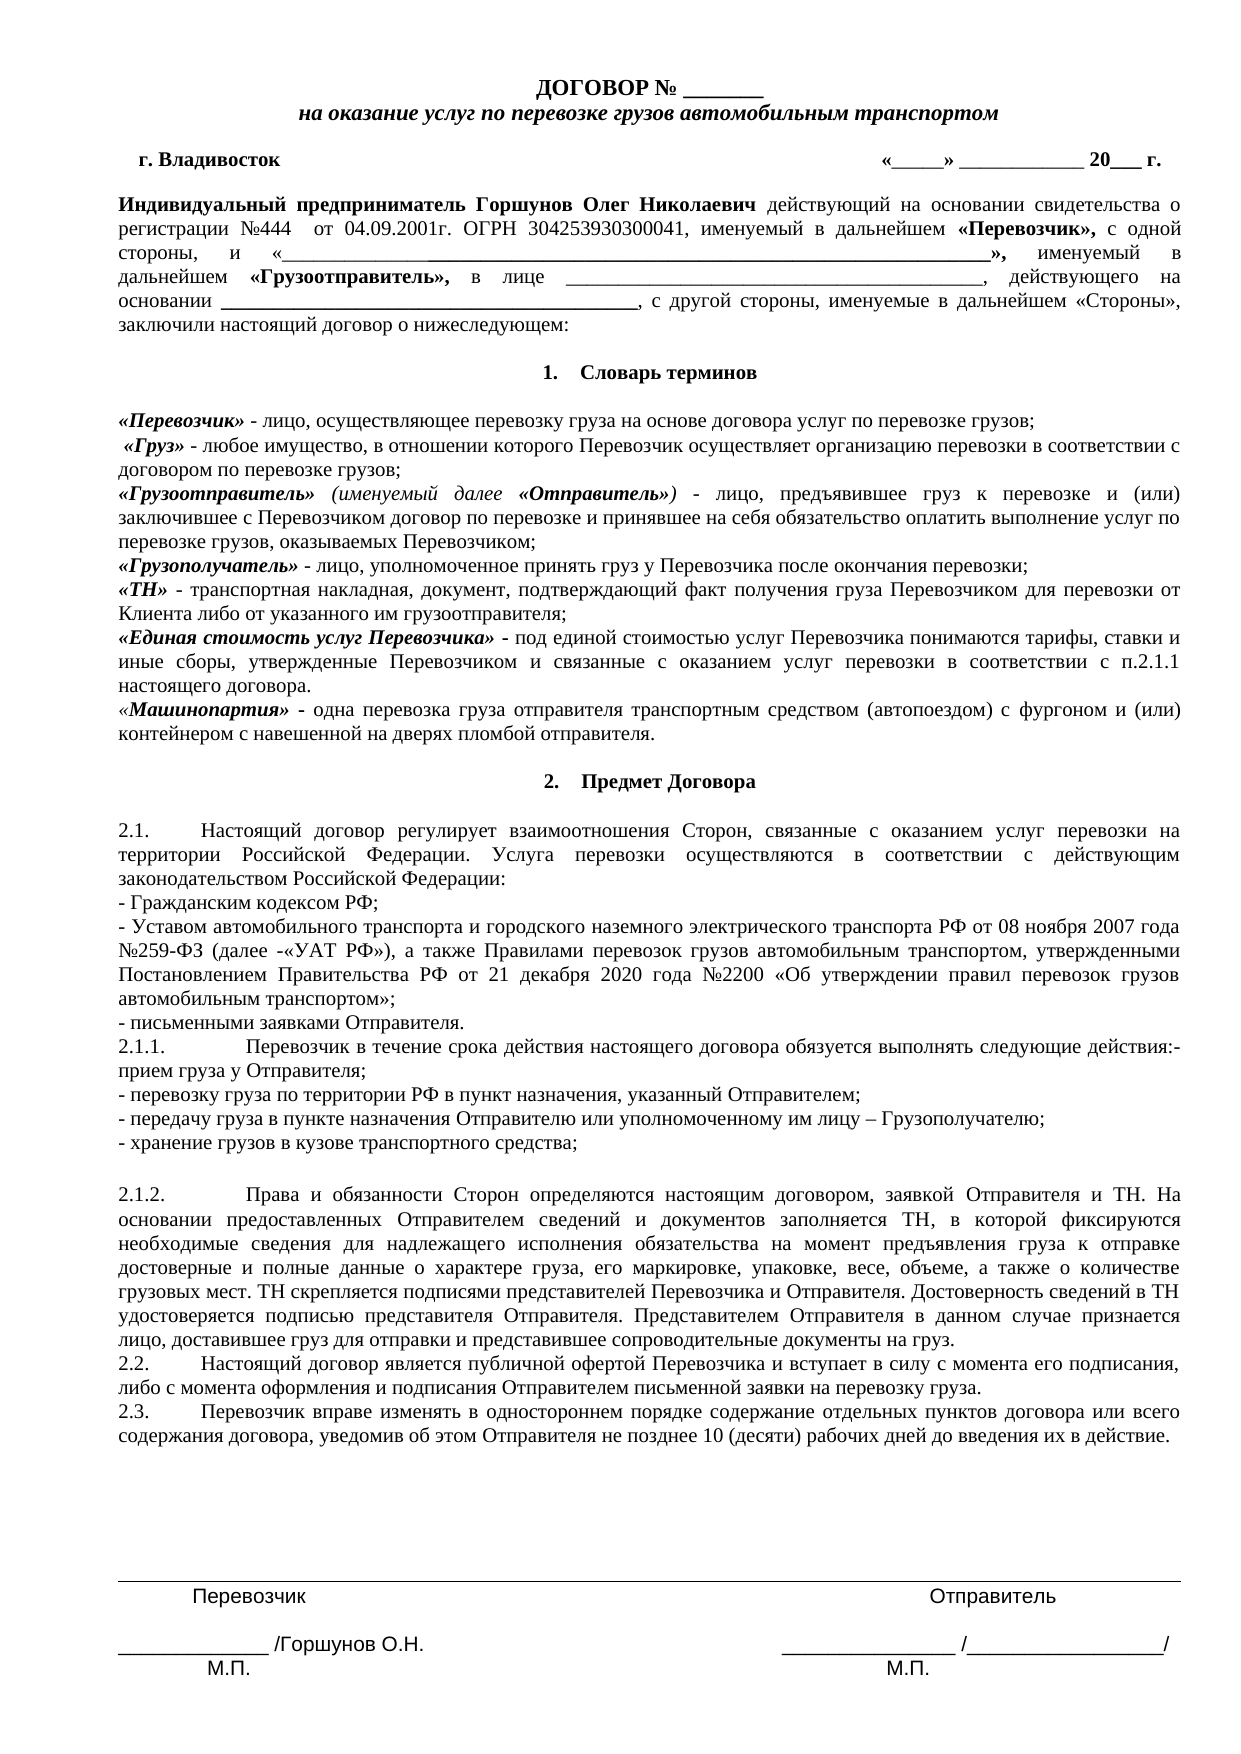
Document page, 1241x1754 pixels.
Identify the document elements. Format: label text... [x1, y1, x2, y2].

text «Груз» - любое имущество, в отношении которого Перевозчик осуществляет организацию перевозки в соответствии с договором по перевозке грузов; [118, 432, 1181, 481]
text г. Владивосток «_____» ____________ 20___ г. [118, 146, 1181, 171]
list Настоящий договор является публичной офертой Перевозчика и вступает в силу с момента его подписания, либо с момента оформления и подписания Отправителем письменной заявки на перевозку груза. [118, 1351, 1181, 1399]
list Перевозчик вправе изменять в одностороннем порядке содержание отдельных пунктов договора или всего содержания договора, уведомив об этом Отправителя не позднее 10 (десяти) рабочих дней до введения их в действие. [118, 1399, 1181, 1447]
list Словарь терминов [118, 360, 1181, 384]
list - хранение грузов в кузове транспортного средства; [118, 1130, 1181, 1154]
subtitle Индивидуальный предприниматель Горшунов Олег Николаевич действующий на основании свидетельства о регистрации №444 от 04.09.2001г. ОГРН 304253930300041, именуемый в дальнейшем «Перевозчик», с одной стороны, и «____________________________________________________________________», именуемый в дальнейшем «Грузоотправитель», в лице ________________________________________, действующего на основании ________________________________________, с другой стороны, именуемые в дальнейшем «Стороны», заключили настоящий договор о нижеследующем: [118, 192, 1181, 336]
text «Перевозчик» - лицо, осуществляющее перевозку груза на основе договора услуг по перевозке грузов; [118, 408, 1181, 432]
list Права и обязанности Сторон определяются настоящим договором, заявкой Отправителя и ТН. На основании предоставленных Отправителем сведений и документов заполняется ТН, в которой фиксируются необходимые сведения для надлежащего исполнения обязательства на момент предъявления груза к отправке достоверные и полные данные о характере груза, его маркировке, упаковке, весе, объеме, а также о количестве грузовых мест. ТН скрепляется подписями представителей Перевозчика и Отправителя. Достоверность сведений в ТН удостоверяется подписью представителя Отправителя. Представителем Отправителя в данном случае признается лицо, доставившее груз для отправки и представившее сопроводительные документы на груз. [118, 1182, 1181, 1351]
text «ТН» - транспортная накладная, документ, подтверждающий факт получения груза Перевозчиком для перевозки от Клиента либо от указанного им грузоотправителя; [118, 577, 1181, 625]
text «Грузоотправитель» (именуемый далее «Отправитель») - лицо, предъявившее груз к перевозке и (или) заключившее с Перевозчиком договор по перевозке и принявшее на себя обязательство оплатить выполнение услуг по перевозке грузов, оказываемых Перевозчиком; [118, 481, 1181, 553]
text - письменными заявками Отправителя. [118, 1010, 1181, 1034]
text - Гражданским кодексом РФ; [118, 890, 1181, 914]
text «Машинопартия» - одна перевозка груза отправителя транспортным средством (автопоездом) с фургоном и (или) контейнером с навешенной на дверях пломбой отправителя. [118, 697, 1181, 745]
text ДОГОВОР № _______ [118, 74, 1181, 100]
text - Уставом автомобильного транспорта и городского наземного электрического транспорта РФ от 08 ноября 2007 года №259-ФЗ (далее -«УАТ РФ»), а также Правилами перевозок грузов автомобильным транспортом, утвержденными Постановлением Правительства РФ от 21 декабря 2020 года №2200 «Об утверждении правил перевозок грузов автомобильным транспортом»; [118, 914, 1181, 1010]
list - передачу груза в пункте назначения Отправителю или уполномоченному им лицу – Грузополучателю; [118, 1106, 1181, 1130]
text на оказание услуг по перевозке грузов автомобильным транспортом [118, 100, 1181, 125]
text «Единая стоимость услуг Перевозчика» - под единой стоимостью услуг Перевозчика понимаются тарифы, ставки и иные сборы, утвержденные Перевозчиком и связанные с оказанием услуг перевозки в соответствии с п.2.1.1 настоящего договора. [118, 625, 1181, 697]
list Перевозчик в течение срока действия настоящего договора обязуется выполнять следующие действия:- прием груза у Отправителя; [118, 1034, 1181, 1082]
list Предмет Договора [118, 769, 1181, 793]
list - перевозку груза по территории РФ в пункт назначения, указанный Отправителем; [118, 1082, 1181, 1106]
text «Грузополучатель» - лицо, уполномоченное принять груз у Перевозчика после окончания перевозки; [118, 553, 1181, 577]
list Настоящий договор регулирует взаимоотношения Сторон, связанные с оказанием услуг перевозки на территории Российской Федерации. Услуга перевозки осуществляются в соответствии с действующим законодательством Российской Федерации: [118, 817, 1181, 890]
